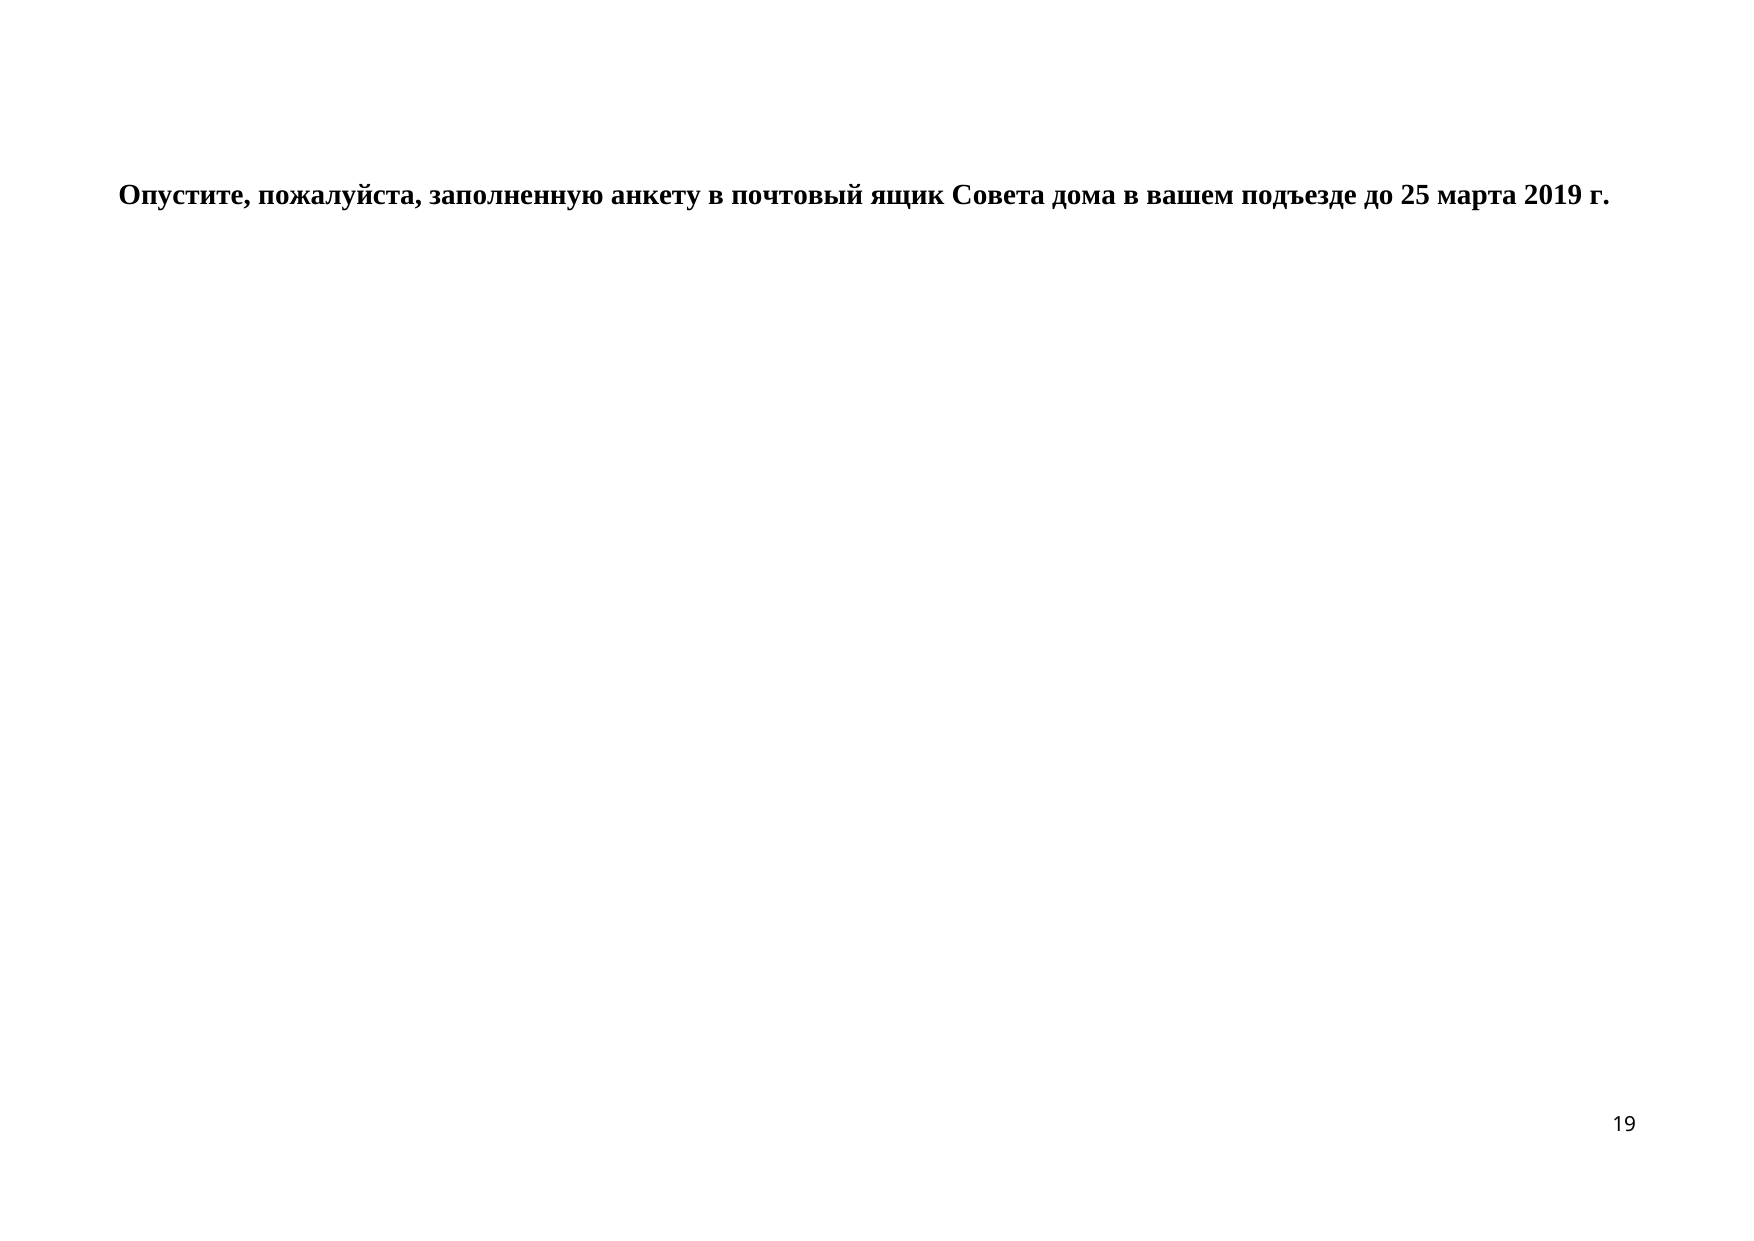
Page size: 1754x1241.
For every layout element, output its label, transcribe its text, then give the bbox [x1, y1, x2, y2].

text Опустите, пожалуйста, заполненную анкету в почтовый ящик Совета дома в вашем подъезде до 25 марта 2019 г. [118, 177, 1636, 211]
